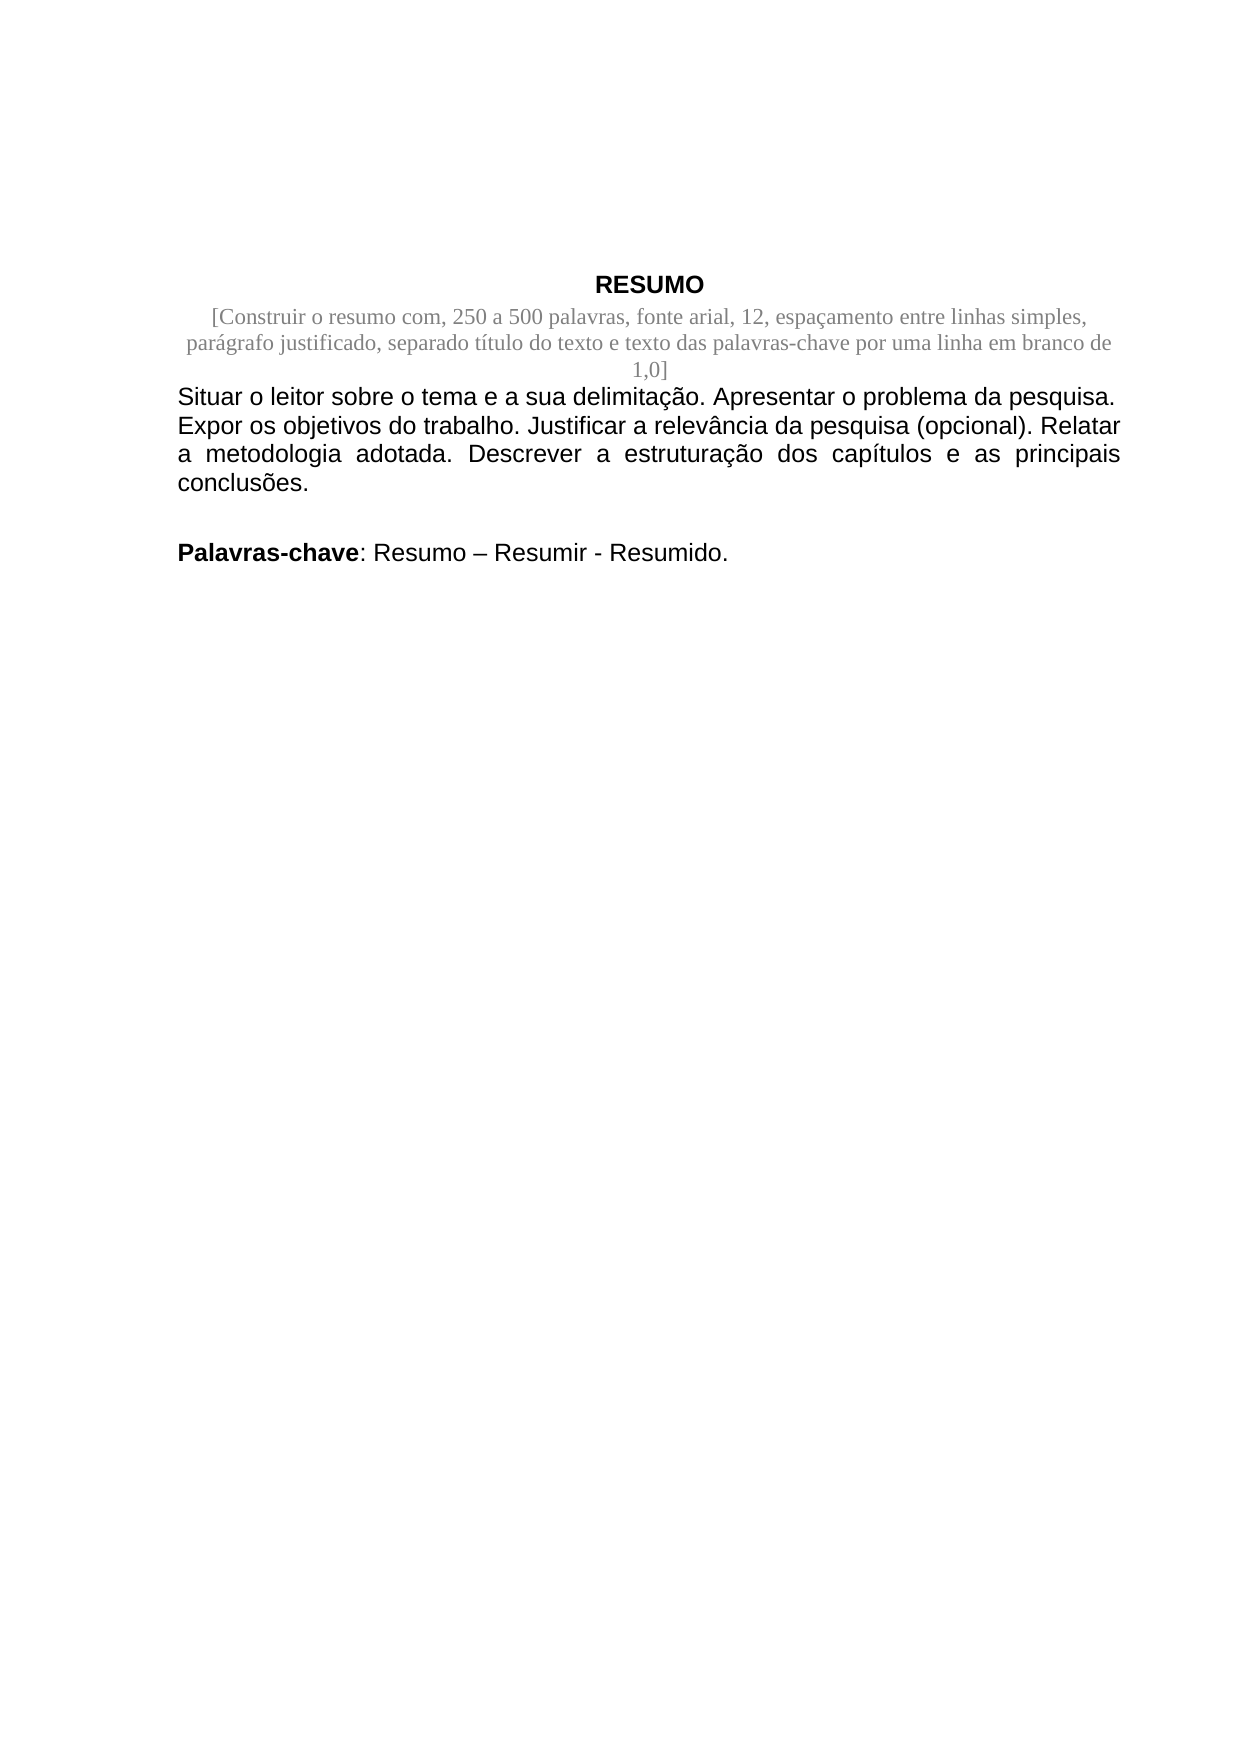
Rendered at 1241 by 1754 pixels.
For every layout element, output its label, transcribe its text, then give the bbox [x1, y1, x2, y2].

text Situar o leitor sobre o tema e a sua delimitação. Apresentar o problema da pesquisa. [177, 382, 1122, 411]
text RESUMO [177, 270, 1122, 299]
text Palavras-chave: Resumo – Resumir - Resumido. [177, 538, 1122, 567]
text Expor os objetivos do trabalho. Justificar a relevância da pesquisa (opcional). Relatar a metodologia adotada. Descrever a estruturação dos capítulos e as principais conclusões. [177, 411, 1122, 497]
text [Construir o resumo com, 250 a 500 palavras, fonte arial, 12, espaçamento entre linhas simples, parágrafo justificado, separado título do texto e texto das palavras-chave por uma linha em branco de 1,0] [177, 303, 1122, 382]
